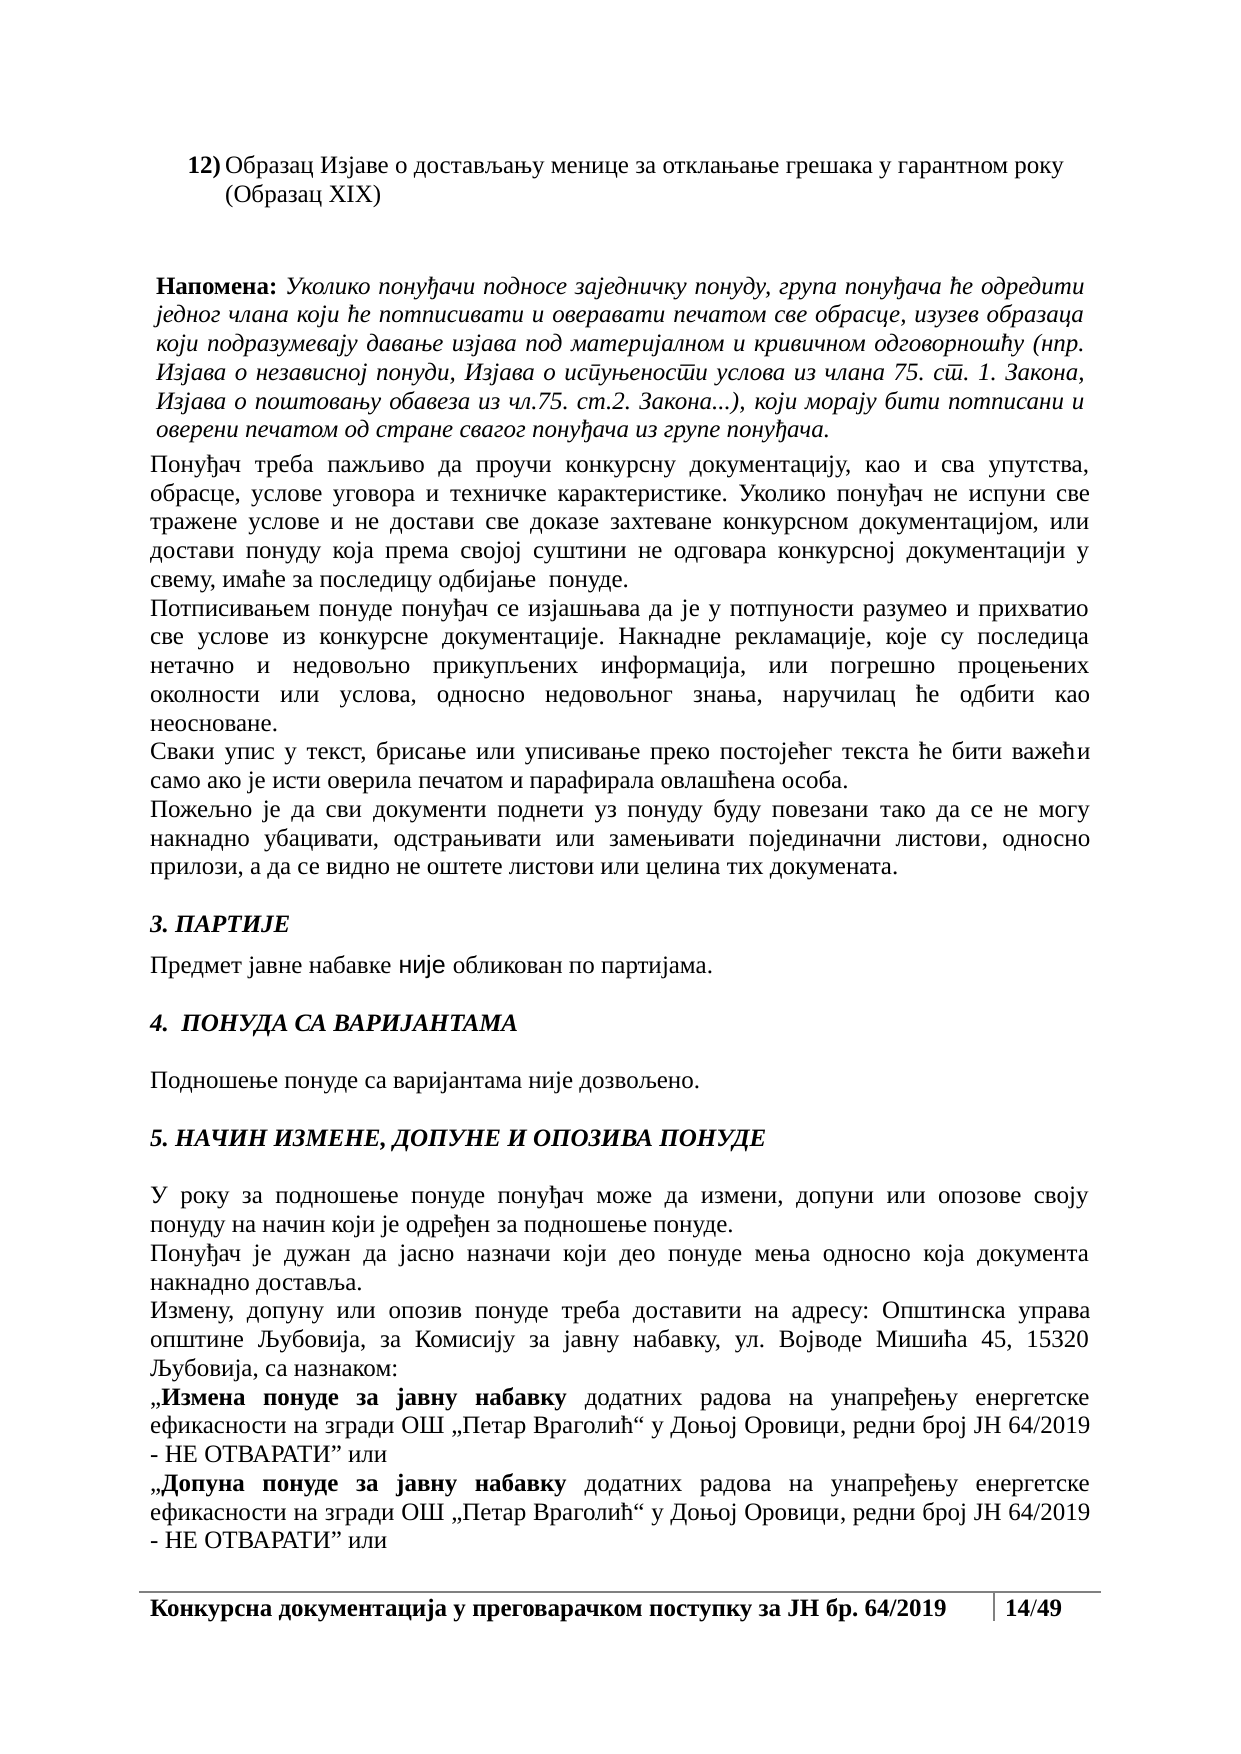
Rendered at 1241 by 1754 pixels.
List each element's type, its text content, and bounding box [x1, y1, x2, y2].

text У року за подношење понуде понуђач може да измени, допуни или опозове своју понуду на начин који је одређен за подношење понуде. [150, 1180, 1090, 1238]
text 4. ПОНУДА СА ВАРИЈАНТАМА [150, 1008, 1090, 1037]
list Образац Изјаве о достављању менице за отклањање грешака у гарантном року (Образац XIX) [187, 150, 1090, 207]
text Измену, допуну или опозив понуде треба доставити на адресу: Општинска управа општине Љубовија, за Комисију за јавну набавку, ул. Војводе Мишића 45, 15320 Љубовија, са назнаком: [150, 1295, 1090, 1382]
text Подношење понуде са варијантама није дозвољено. [150, 1065, 1090, 1094]
text Предмет јавне набавке није обликован по партијама. [150, 950, 1090, 979]
text „Допуна понуде за јавну набавку додатних радова на унапређењу енергетске ефикасности на згради ОШ „Петар Враголић“ у Доњој Оровици, редни број ЈН 64/2019 - НЕ ОТВАРАТИ” или [150, 1468, 1090, 1554]
text Понуђач је дужан да јасно назначи који део понуде мења односно која документа накнадно доставља. [150, 1238, 1090, 1295]
text 5. НАЧИН ИЗМЕНЕ, ДОПУНЕ И ОПОЗИВА ПОНУДЕ [150, 1123, 1090, 1152]
text Сваки упис у текст, брисање или уписивање преко постојећег текста ће бити важећи само ако је исти оверила печатом и парафирала овлашћена особа. [150, 736, 1090, 794]
text 3. ПАРТИЈЕ [150, 909, 1090, 938]
text Понуђач треба пажљиво да проучи конкурсну документацију, као и сва упутства, обрасце, услове уговора и техничке карактеристике. Уколико понуђач не испуни све тражене услове и не достави све доказе захтеване конкурсном документацијом, или достави понуду која према својој суштини не одговара конкурсној документацији у свему, имаће за последицу одбијање понуде. [150, 449, 1090, 593]
table_header Напомена: Уколико понуђачи подносе заједничку понуду, група понуђача ће одредити једног члана који ће потписивати и оверавати печатом све обрасце, изузев образаца који подразумевају давање изјава под материјалном и кривичном одговорношћу (нпр. Изјава о независној понуди, Изјава о испуњености услова из члана 75. ст. 1. Закона, Изјава о поштовању обавеза из чл.75. ст.2. Закона...), који морају бити потписани и оверени печатом од стране свагог понуђача из групе понуђача. [150, 265, 1091, 449]
text „Измена понуде за јавну набавку додатних радова на унапређењу енергетске ефикасности на згради ОШ „Петар Враголић“ у Доњој Оровици, редни број ЈН 64/2019 - НЕ ОТВАРАТИ” или [150, 1382, 1090, 1468]
text Потписивањем понуде понуђач се изјашњава да је у потпуности разумео и прихватио све услове из конкурсне документације. Накнадне рекламације, које су последица нетачно и недовољно прикупљених информација, или погрешно процењених околности или услова, односно недовољног знања, наручилац ће одбити као неосноване. [150, 593, 1090, 736]
text Пожељно је да сви документи поднети уз понуду буду повезани тако да се не могу накнадно убацивати, одстрањивати или замењивати појединачни листови, односно прилози, а да се видно не оштете листови или целина тих докумената. [150, 794, 1090, 880]
